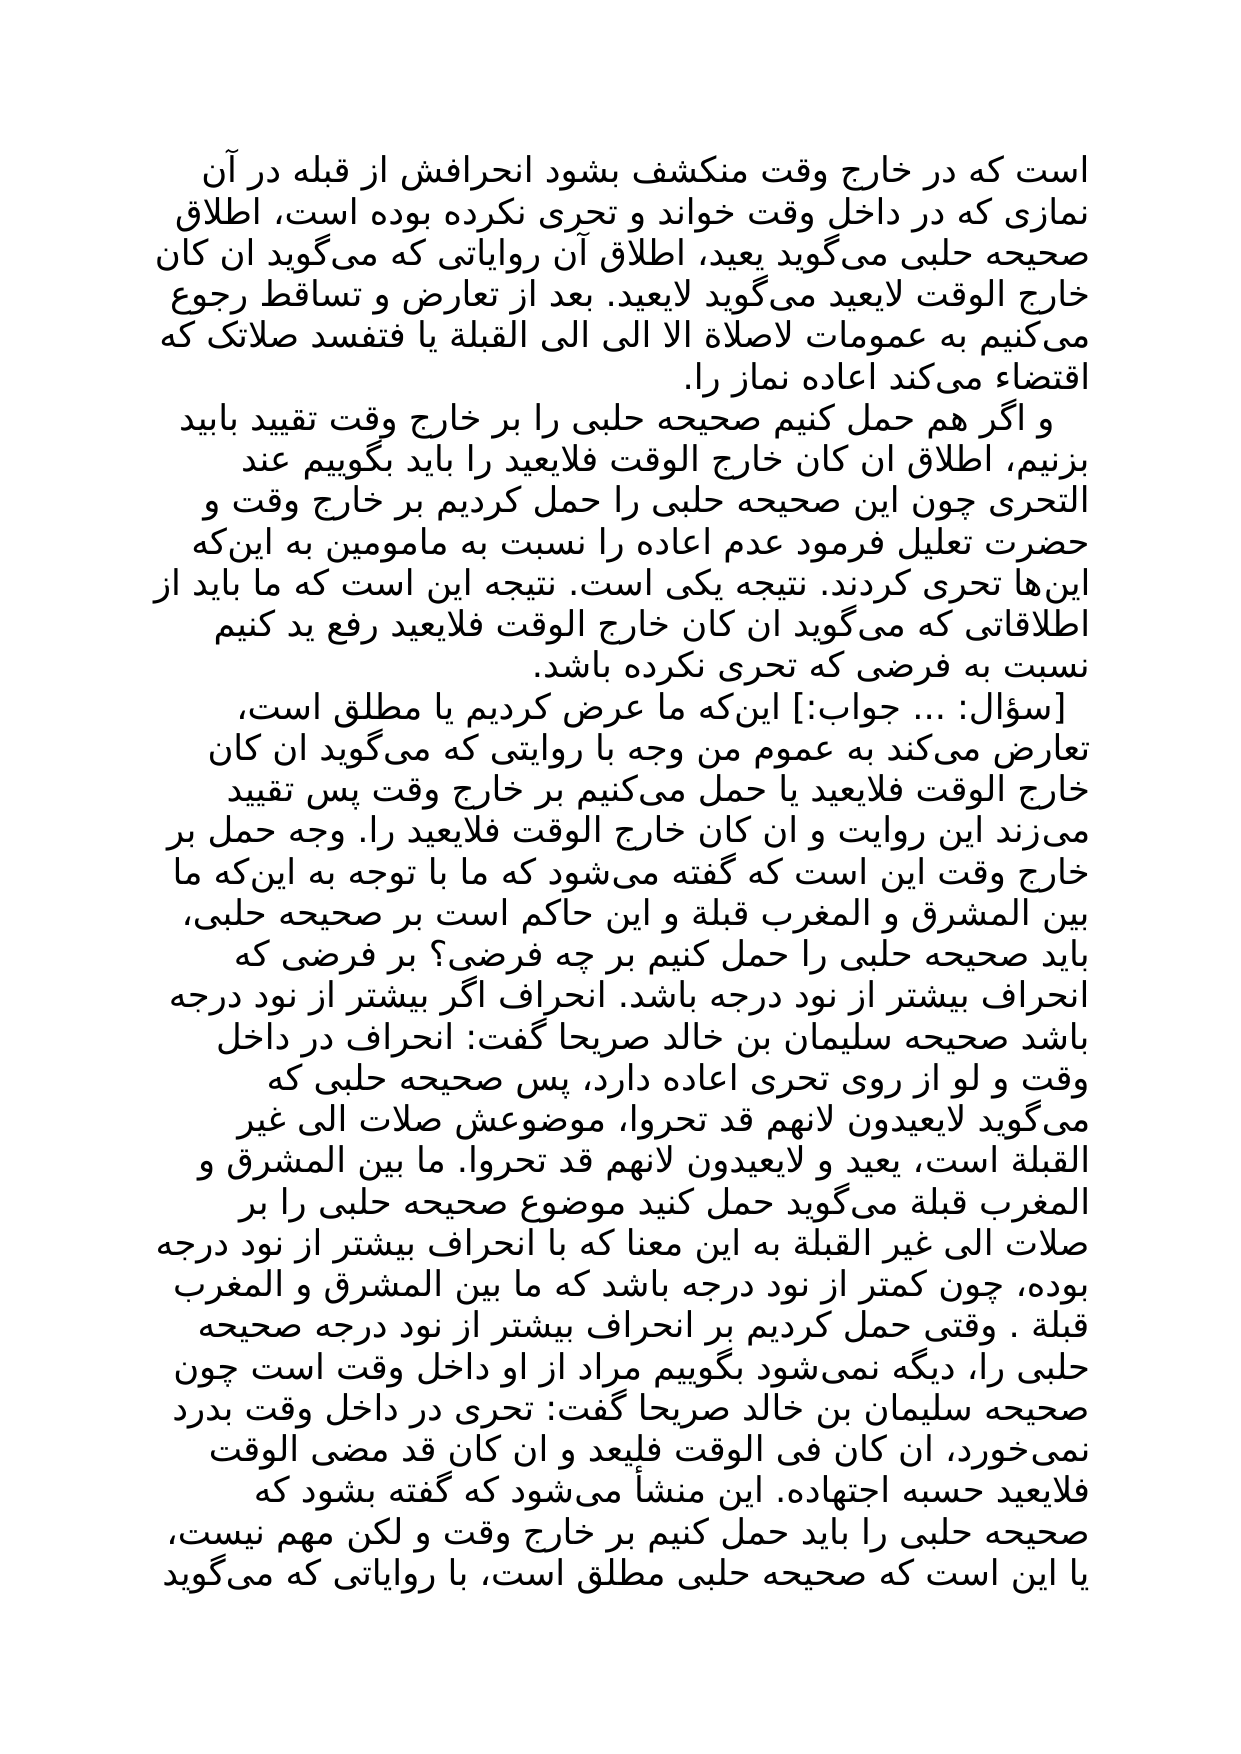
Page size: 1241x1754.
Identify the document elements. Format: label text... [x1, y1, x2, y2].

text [150, 686, 1090, 1594]
text و اگر هم حمل کنیم صحیحه حلبی را بر خارج وقت تقیید بابید بزنیم، اطلاق ان کان خارج الوقت فلایعید را باید بگوییم عند التحری چون این صحیحه حلبی را حمل کردیم بر خارج وقت و حضرت تعلیل فرمود عدم اعاده را نسبت به مامومین به این‌که این‌ها تحری کردند. نتیجه یکی است. نتیجه این است که ما باید از اطلاقاتی که می‌‌گوید ان کان خارج الوقت فلایعید رفع ید کنیم نسبت به فرضی که تحری نکرده باشد. [150, 397, 1090, 686]
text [150, 150, 1090, 397]
